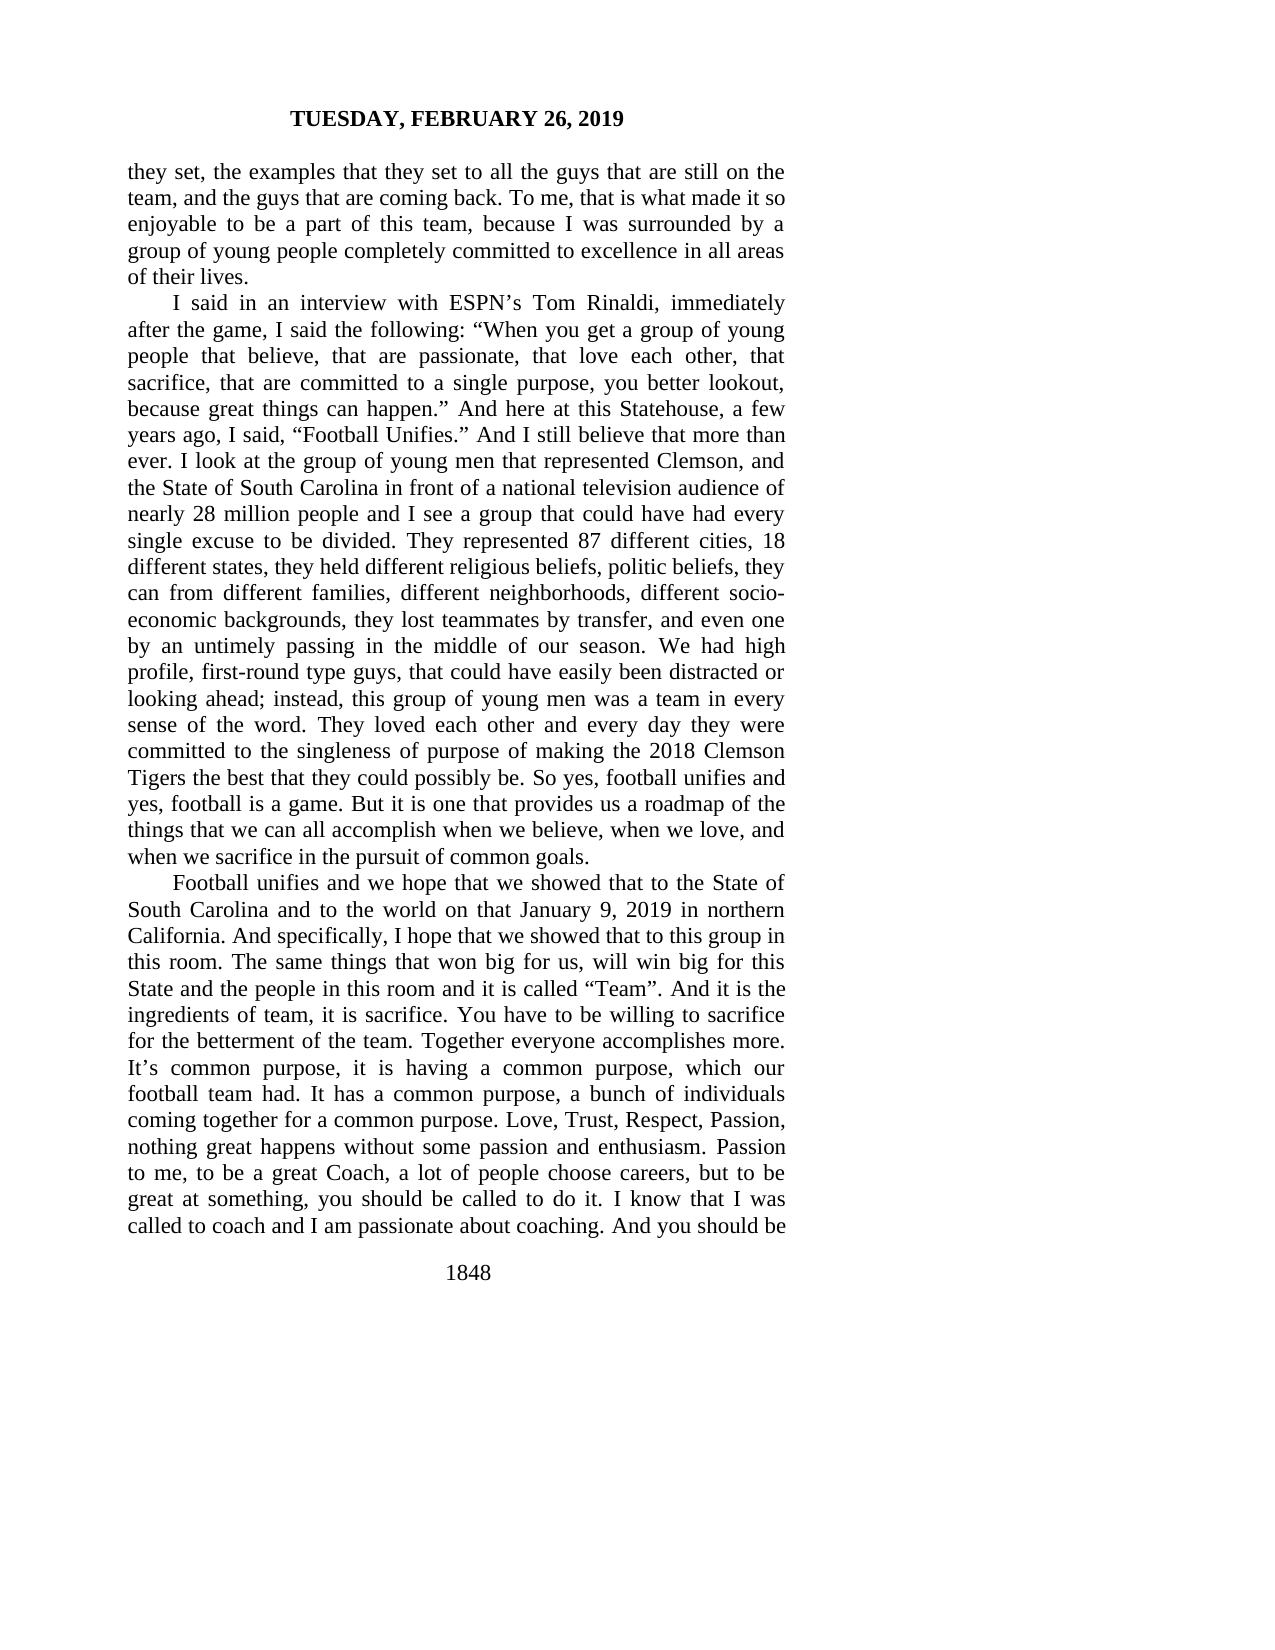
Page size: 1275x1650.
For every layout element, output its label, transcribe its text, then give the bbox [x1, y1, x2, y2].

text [127, 869, 786, 1238]
text I said in an interview with ESPN’s Tom Rinaldi, immediately after the game, I said the following: “When you get a group of young people that believe, that are passionate, that love each other, that sacrifice, that are committed to a single purpose, you better lookout, because great things can happen.” And here at this Statehouse, a few years ago, I said, “Football Unifies.” And I still believe that more than ever. I look at the group of young men that represented Clemson, and the State of South Carolina in front of a national television audience of nearly 28 million people and I see a group that could have had every single excuse to be divided. They represented 87 different cities, 18 different states, they held different religious beliefs, politic beliefs, they can from different families, different neighborhoods, different socio-economic backgrounds, they lost teammates by transfer, and even one by an untimely passing in the middle of our season. We had high profile, first-round type guys, that could have easily been distracted or looking ahead; instead, this group of young men was a team in every sense of the word. They loved each other and every day they were committed to the singleness of purpose of making the 2018 Clemson Tigers the best that they could possibly be. So yes, football unifies and yes, football is a game. But it is one that provides us a roadmap of the things that we can all accomplish when we believe, when we love, and when we sacrifice in the pursuit of common goals. [127, 289, 786, 869]
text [127, 158, 786, 289]
